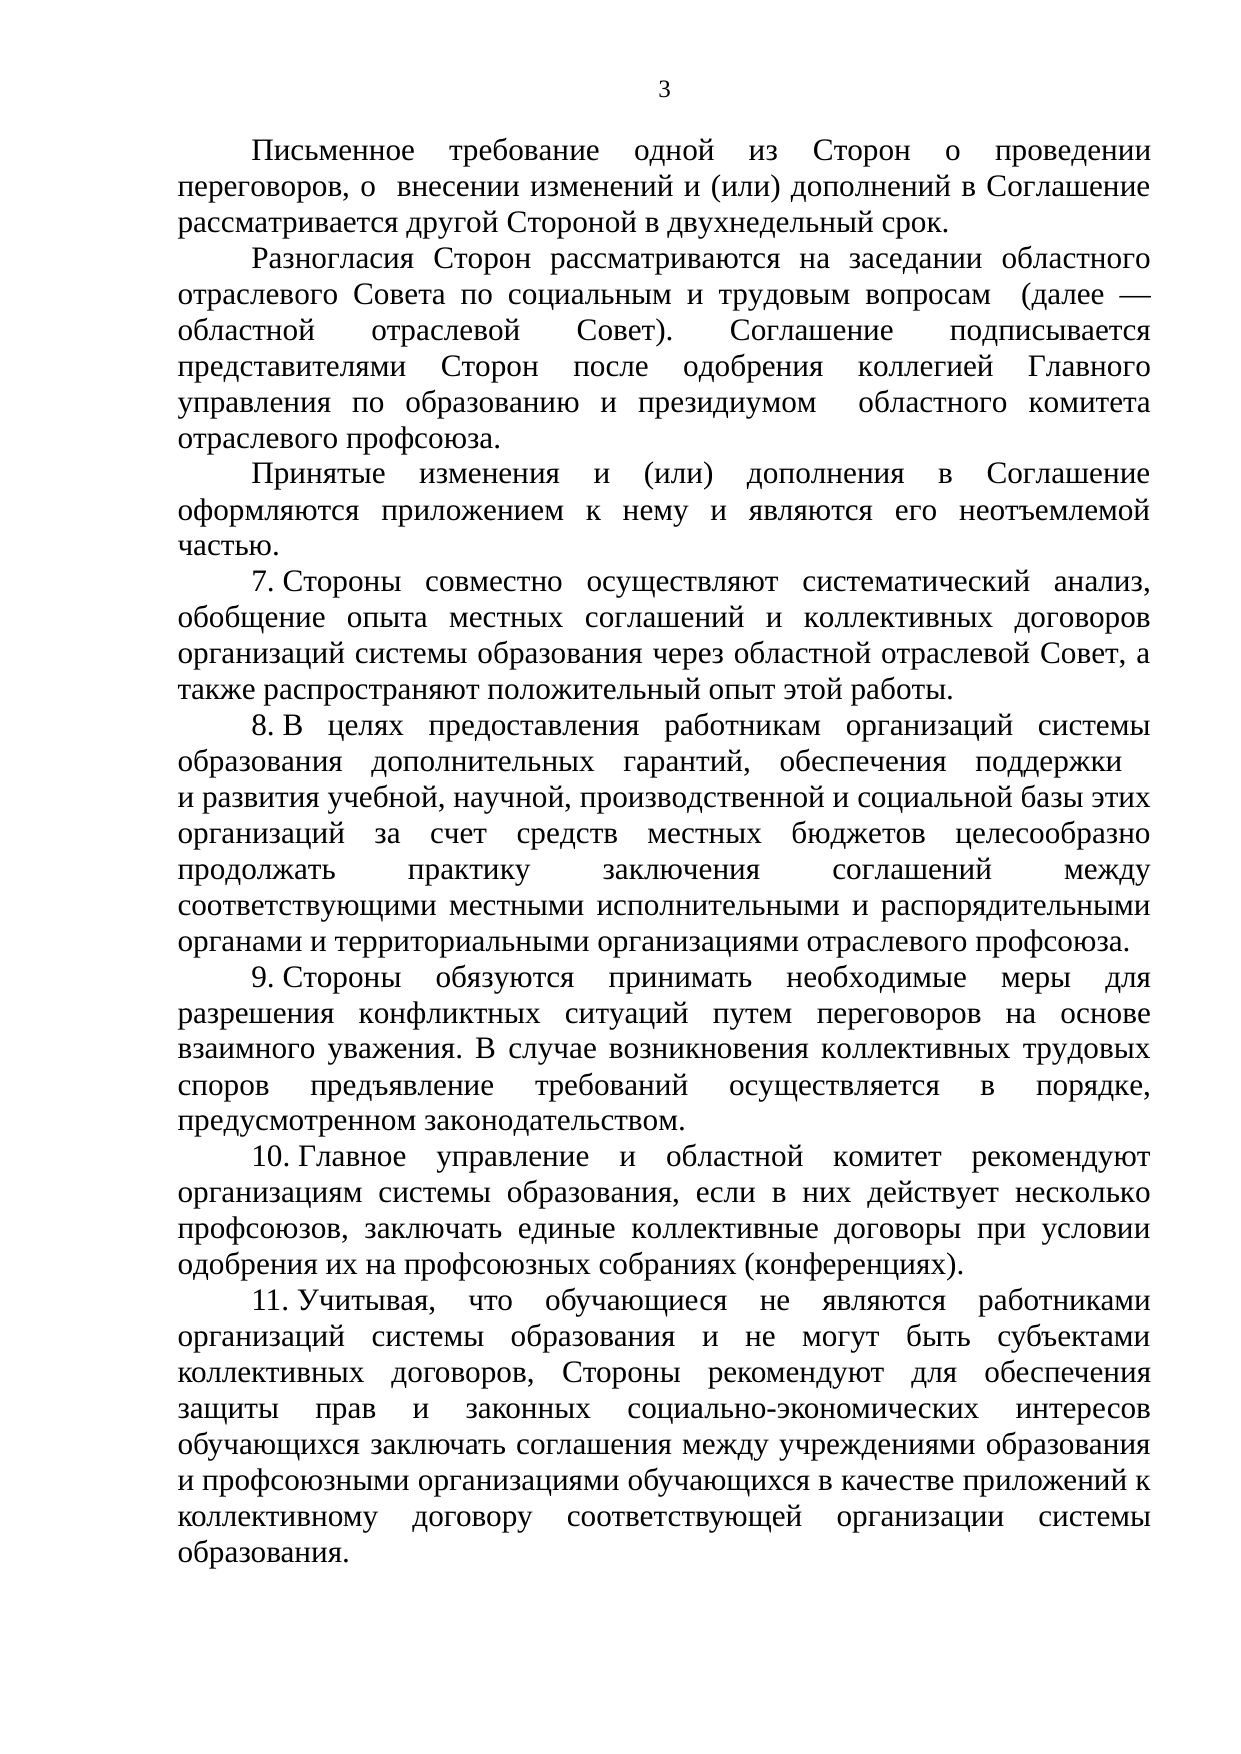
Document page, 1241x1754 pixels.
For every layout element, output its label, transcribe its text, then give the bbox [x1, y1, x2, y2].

text 11. Учитывая, что обучающиеся не являются работниками организаций системы образования и не могут быть субъектами коллективных договоров, стороны рекомендуют для обеспечения защиты прав и законных социально-экономических интересов обучающихся заключать соглашения между учреждениями образования и профсоюзными организациями обучающихся в качестве приложений к коллективному договору соответствующей организации системы образования. [177, 1281, 1152, 1569]
text 10. Главное управление и областной комитет рекомендуют организациям системы образования, если в них действует несколько профсоюзов, заключать единые коллективные договоры при условии одобрения их на профсоюзных собраниях (конференциях). [177, 1138, 1152, 1281]
text 7. Стороны совместно осуществляют систематический анализ, обобщение опыта местных соглашений и коллективных договоров организаций системы образования через областной отраслевой Совет, а также распространяют положительный опыт этой работы. [177, 563, 1152, 706]
text 8. В целях предоставления работникам организаций системы образования дополнительных гарантий, обеспечения поддержки и развития учебной, научной, производственной и социальной базы этих организаций за счет средств местных бюджетов целесообразно продолжать практику заключения соглашений между соответствующими местными исполнительными и распорядительными органами и территориальными организациями отраслевого профсоюза. [177, 706, 1152, 958]
text Принятые изменения и (или) дополнения в Соглашение оформляются приложением к нему и являются его неотъемлемой частью. [177, 455, 1152, 563]
text Разногласия сторон рассматриваются на заседании областного отраслевого Совета по социальным и трудовым вопросам (далее — областной отраслевой Совет). Соглашение подписывается представителями сторон после одобрения коллегией Главного управления по образованию и президиумом областного комитета отраслевого профсоюза. [177, 239, 1152, 455]
text 9. Стороны обязуются принимать необходимые меры для разрешения конфликтных ситуаций путем переговоров на основе взаимного уважения. В случае возникновения коллективных трудовых споров предъявление требований осуществляется в порядке, предусмотренном законодательством. [177, 958, 1152, 1138]
text Письменное требование одной из сторон о проведении переговоров, о внесении изменений и (или) дополнений в Соглашение рассматривается другой стороной в двухнедельный срок. [177, 131, 1152, 239]
